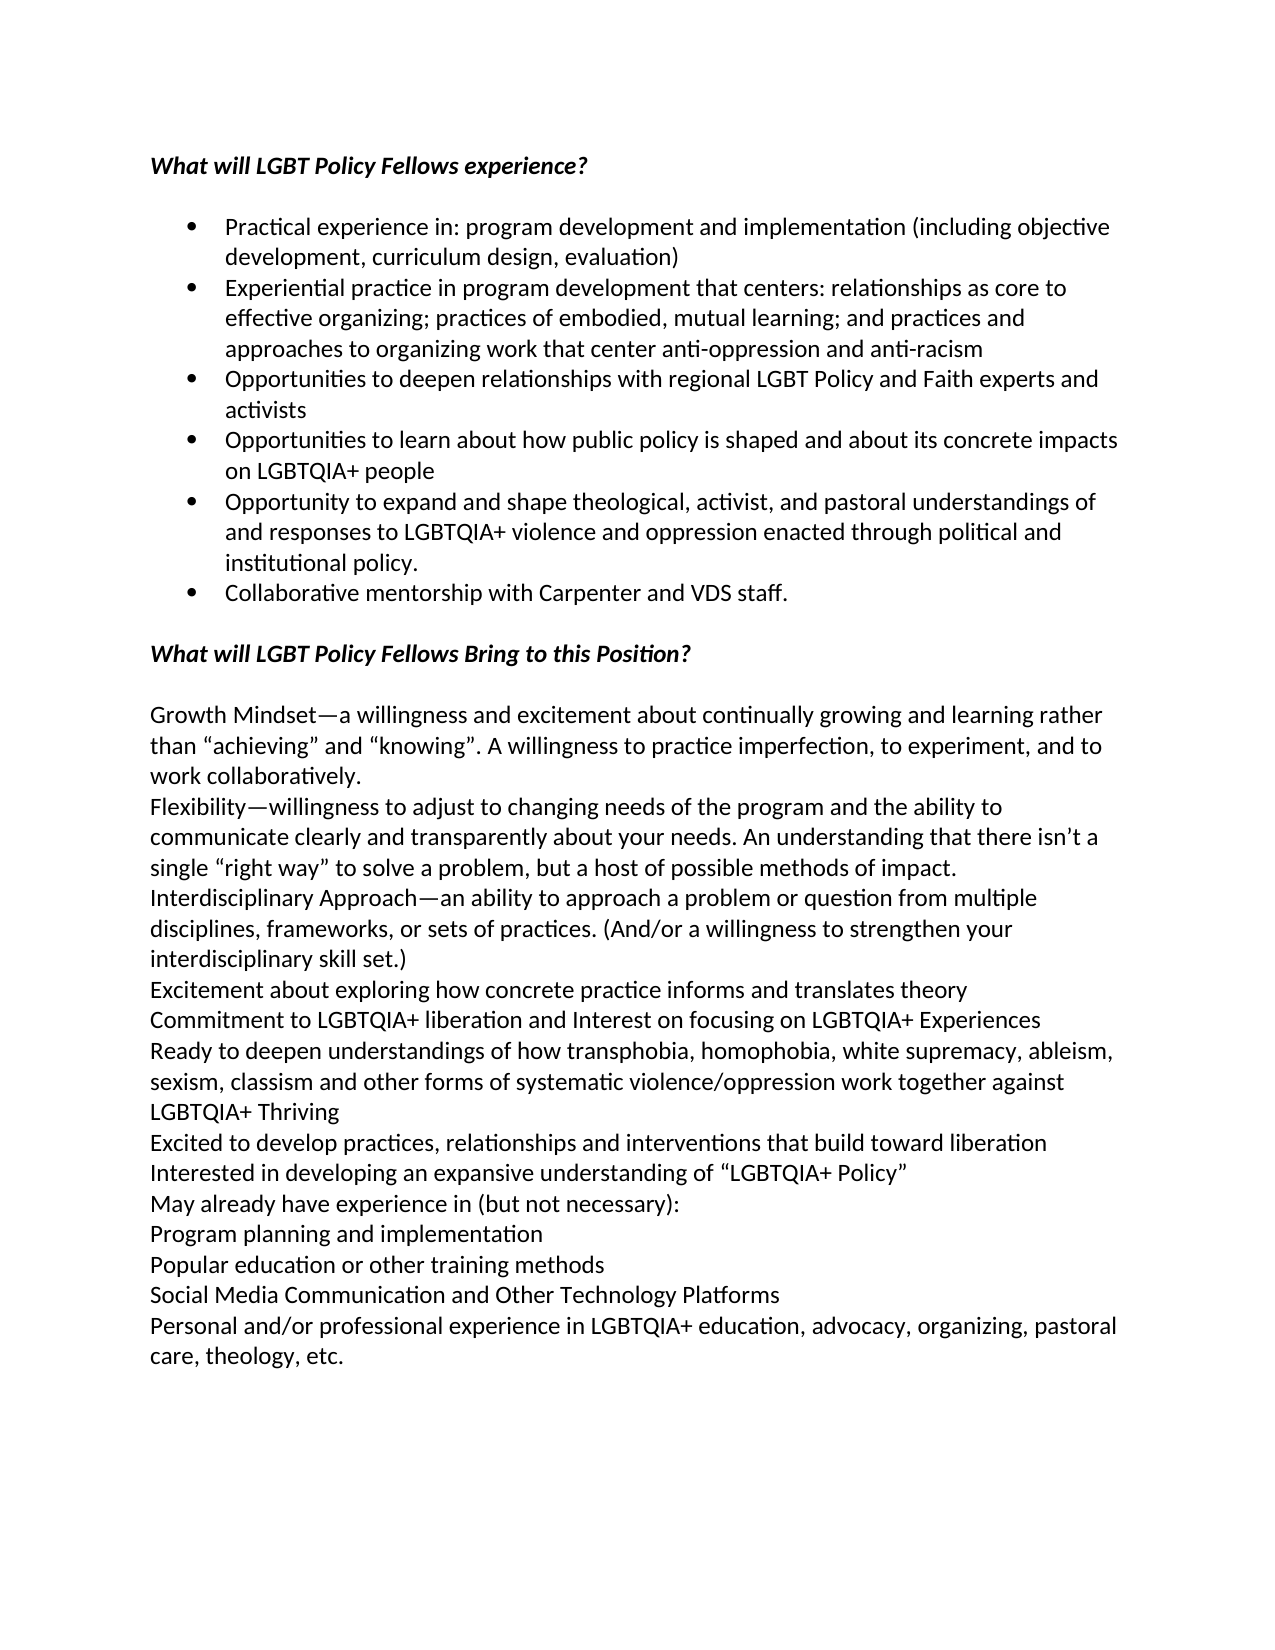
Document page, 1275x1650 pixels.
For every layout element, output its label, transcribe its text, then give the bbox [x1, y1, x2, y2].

text Social Media Communication and Other Technology Platforms [150, 1279, 1125, 1310]
list Opportunities to learn about how public policy is shaped and about its concrete impacts on LGBTQIA+ people [187, 425, 1125, 486]
text Flexibility—willingness to adjust to changing needs of the program and the ability to communicate clearly and transparently about your needs. An understanding that there isn’t a single “right way” to solve a problem, but a host of possible methods of impact. [150, 791, 1125, 882]
text Popular education or other training methods [150, 1249, 1125, 1279]
text Excited to develop practices, relationships and interventions that build toward liberation [150, 1127, 1125, 1157]
text Program planning and implementation [150, 1218, 1125, 1249]
text What will LGBT Policy Fellows Bring to this Position? [150, 638, 1125, 669]
list Practical experience in: program development and implementation (including objective development, curriculum design, evaluation) [187, 211, 1125, 272]
text Interested in developing an expansive understanding of “LGBTQIA+ Policy” [150, 1157, 1125, 1188]
text Commitment to LGBTQIA+ liberation and Interest on focusing on LGBTQIA+ Experiences [150, 1004, 1125, 1035]
text May already have experience in (but not necessary): [150, 1188, 1125, 1218]
text Excitement about exploring how concrete practice informs and translates theory [150, 974, 1125, 1004]
list Experiential practice in program development that centers: relationships as core to effective organizing; practices of embodied, mutual learning; and practices and approaches to organizing work that center anti-oppression and anti-racism [187, 272, 1125, 364]
text Ready to deepen understandings of how transphobia, homophobia, white supremacy, ableism, sexism, classism and other forms of systematic violence/oppression work together against LGBTQIA+ Thriving [150, 1035, 1125, 1127]
list Collaborative mentorship with Carpenter and VDS staff. [187, 577, 1125, 608]
list Opportunity to expand and shape theological, activist, and pastoral understandings of and responses to LGBTQIA+ violence and oppression enacted through political and institutional policy. [187, 486, 1125, 577]
text Personal and/or professional experience in LGBTQIA+ education, advocacy, organizing, pastoral care, theology, etc. [150, 1310, 1125, 1371]
text What will LGBT Policy Fellows experience? [150, 150, 1125, 181]
text Interdisciplinary Approach—an ability to approach a problem or question from multiple disciplines, frameworks, or sets of practices. (And/or a willingness to strengthen your interdisciplinary skill set.) [150, 882, 1125, 974]
text Growth Mindset—a willingness and excitement about continually growing and learning rather than “achieving” and “knowing”. A willingness to practice imperfection, to experiment, and to work collaboratively. [150, 699, 1125, 791]
list Opportunities to deepen relationships with regional LGBT Policy and Faith experts and activists [187, 364, 1125, 425]
